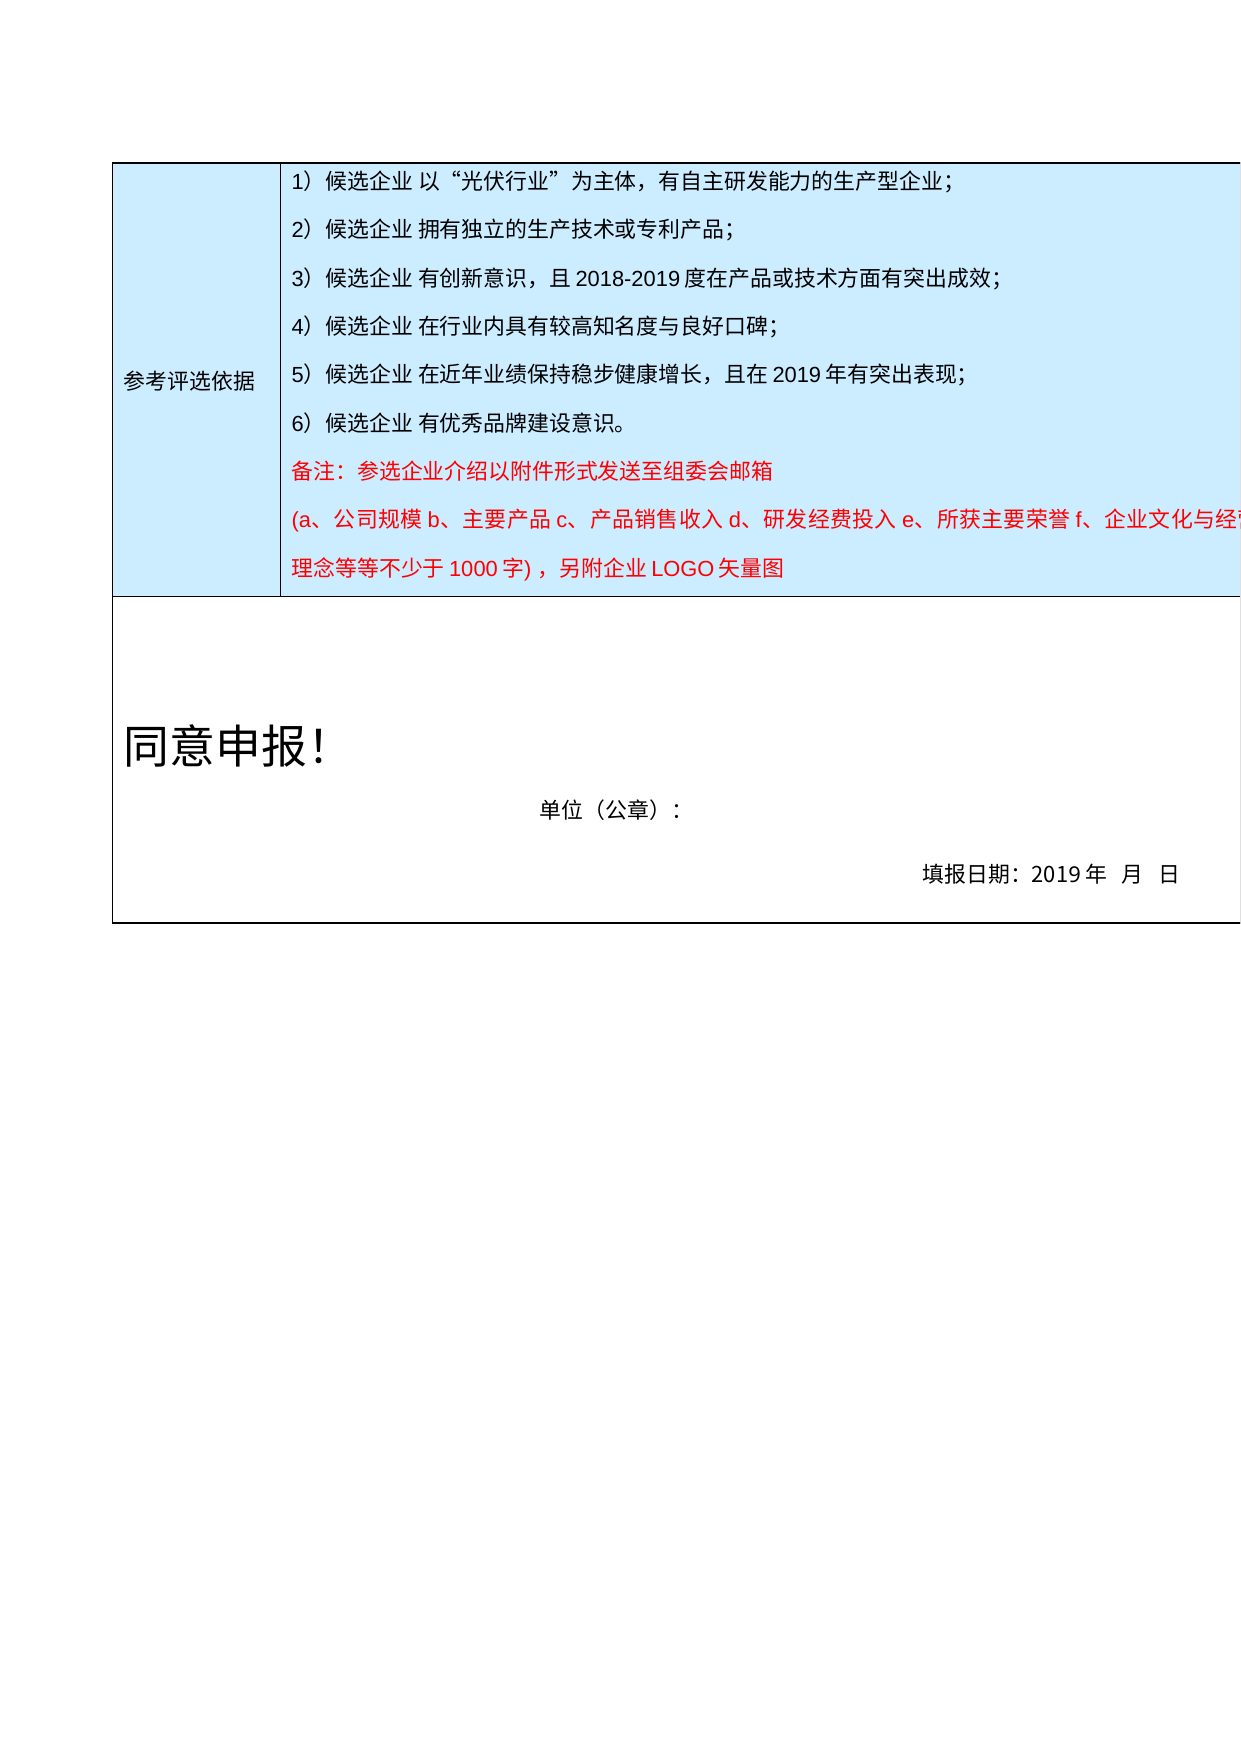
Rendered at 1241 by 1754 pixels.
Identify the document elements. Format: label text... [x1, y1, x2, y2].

table_cell 1）候选企业 以“光伏行业”为主体，有自主研发能力的生产型企业； 2）候选企业 拥有独立的生产技术或专利产品； 3）候选企业 有创新意识，且2018-2019度在产品或技术方面有突出成效； 4）候选企业 在行业内具有较高知名度与良好口碑； 5）候选企业 在近年业绩保持稳步健康增长，且在2019年有突出表现； 6）候选企业 有优秀品牌建设意识。 备注：参选企业介绍以附件形式发送至组委会邮箱 (a、公司规模b、主要产品c、产品销售收入d、研发经费投入e、所获主要荣誉f、企业文化与经营理念等等不少于1000字) ，另附企业LOGO矢量图 [281, 164, 1240, 596]
table_cell 同意申报！ 单位（公章）： 填报日期：2019年 月 日 [113, 597, 1240, 922]
table_cell 参考评选依据 [113, 164, 280, 596]
